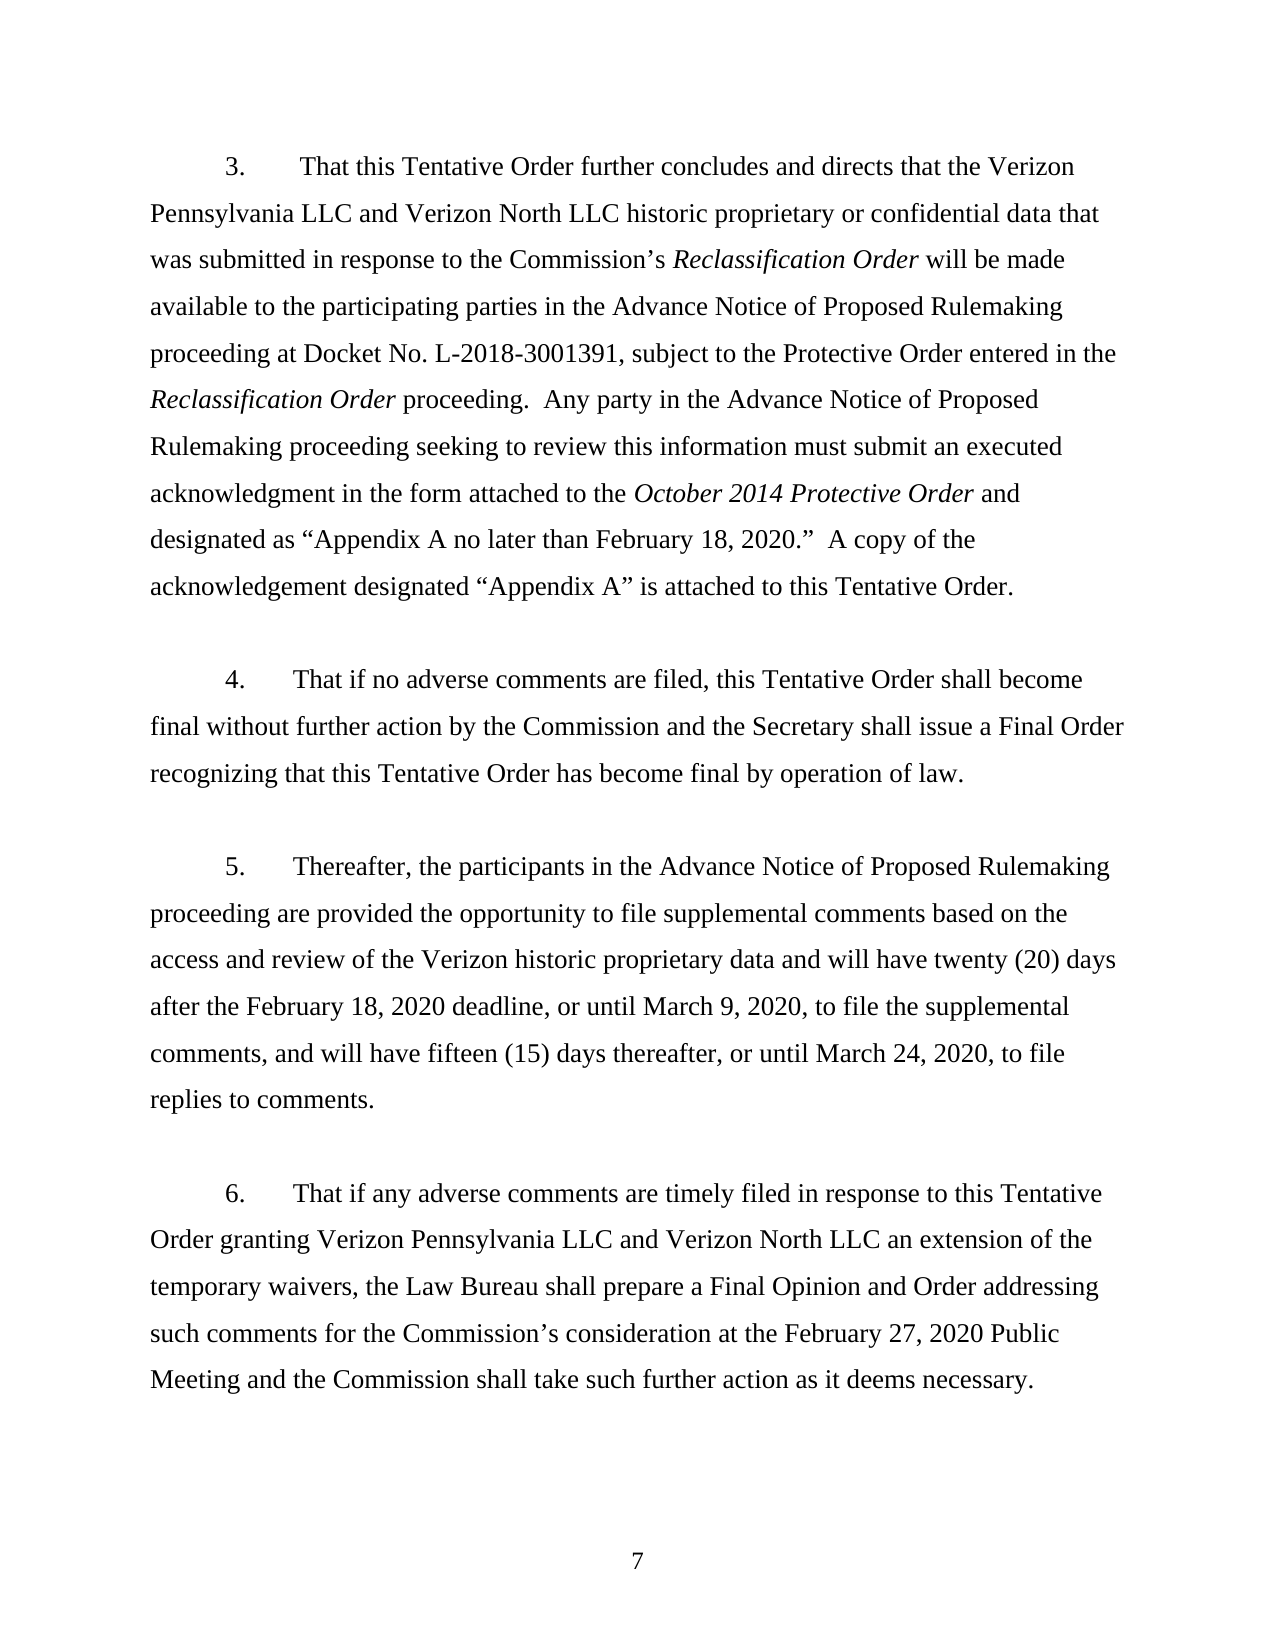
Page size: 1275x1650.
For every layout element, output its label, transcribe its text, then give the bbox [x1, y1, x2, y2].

text 3. That this Tentative Order further concludes and directs that the Verizon Pennsylvania LLC and Verizon North LLC historic proprietary or confidential data that was submitted in response to the Commission’s Reclassification Order will be made available to the participating parties in the Advance Notice of Proposed Rulemaking proceeding at Docket No. L-2018-3001391, subject to the Protective Order entered in the Reclassification Order proceeding. Any party in the Advance Notice of Proposed Rulemaking proceeding seeking to review this information must submit an executed acknowledgment in the form attached to the October 2014 Protective Order and designated as “Appendix A no later than February 18, 2020.” A copy of the acknowledgement designated “Appendix A” is attached to this Tentative Order. [150, 150, 1125, 601]
text 6. That if any adverse comments are timely filed in response to this Tentative Order granting Verizon Pennsylvania LLC and Verizon North LLC an extension of the temporary waivers, the Law Bureau shall prepare a Final Opinion and Order addressing such comments for the Commission’s consideration at the February 27, 2020 Public Meeting and the Commission shall take such further action as it deems necessary. [150, 1177, 1125, 1394]
text 4. That if no adverse comments are filed, this Tentative Order shall become final without further action by the Commission and the Secretary shall issue a Final Order recognizing that this Tentative Order has become final by operation of law. [150, 663, 1125, 788]
text 5. Thereafter, the participants in the Advance Notice of Proposed Rulemaking proceeding are provided the opportunity to file supplemental comments based on the access and review of the Verizon historic proprietary data and will have twenty (20) days after the February 18, 2020 deadline, or until March 9, 2020, to file the supplemental comments, and will have fifteen (15) days thereafter, or until March 24, 2020, to file replies to comments. [150, 850, 1125, 1114]
